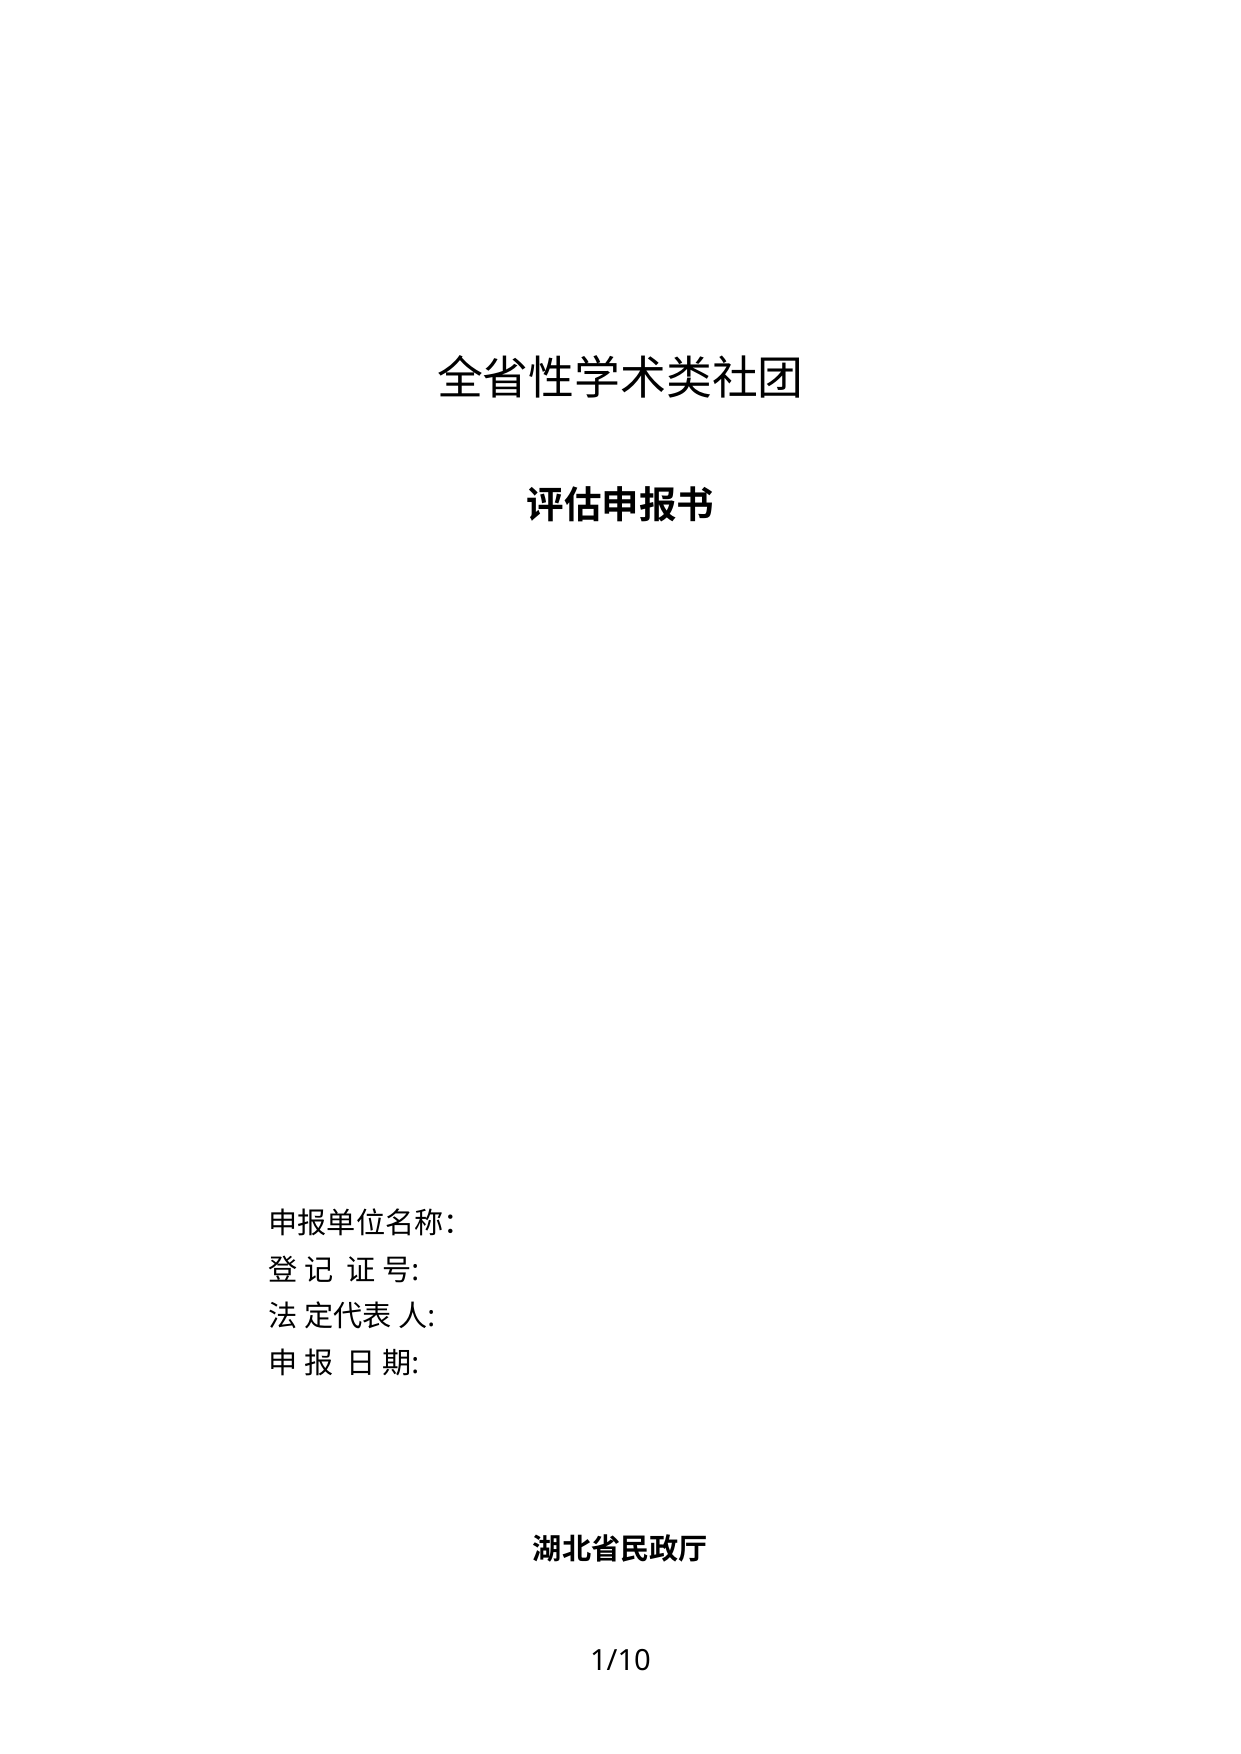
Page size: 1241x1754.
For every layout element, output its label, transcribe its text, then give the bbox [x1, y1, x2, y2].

text 评估申报书 [177, 475, 1063, 529]
text 登 记 证 号: [177, 1246, 1063, 1288]
text 湖北省民政厅 [177, 1525, 1063, 1568]
text 全省性学术类社团 [177, 342, 1063, 408]
text 法 定代表 人: [177, 1293, 1063, 1335]
text 申 报 日 期: [177, 1339, 1063, 1382]
text 申报单位名称： [177, 1199, 1063, 1242]
